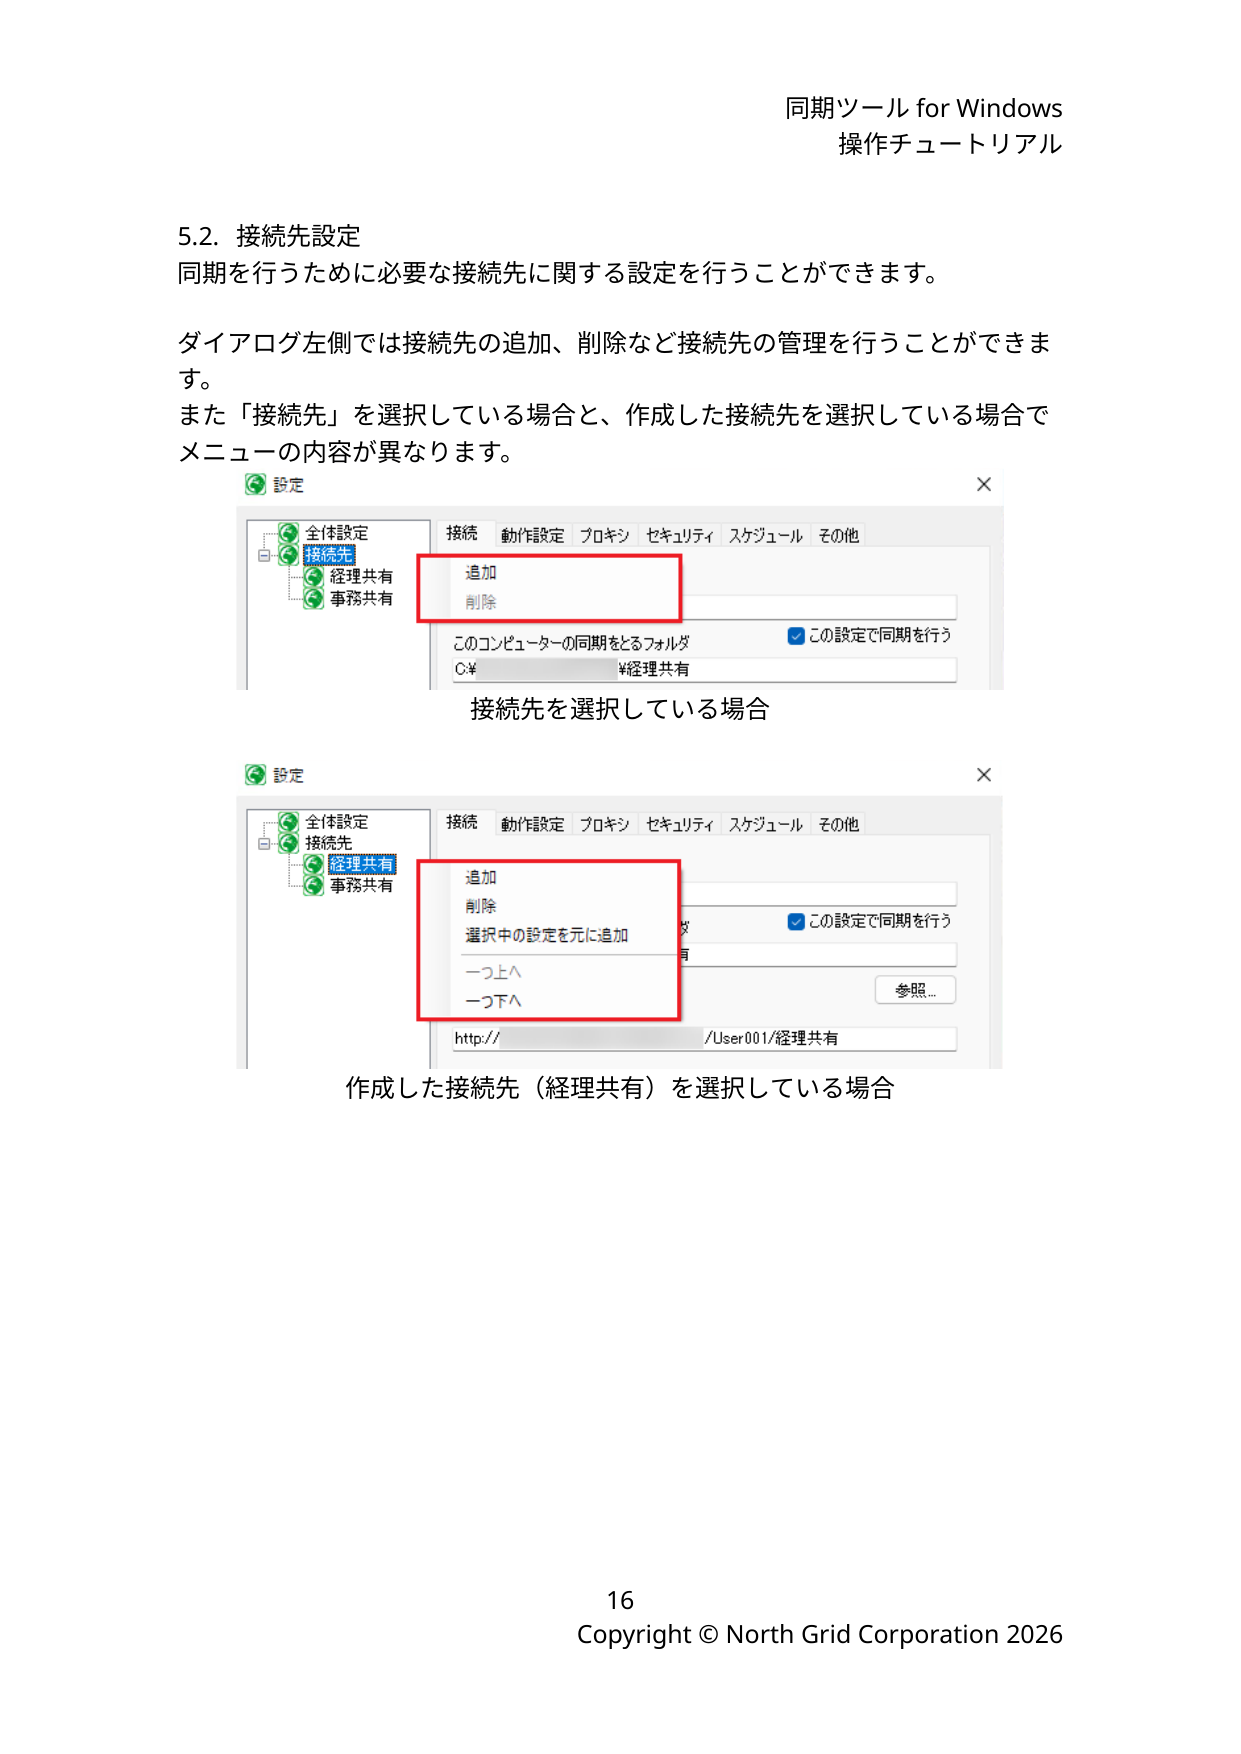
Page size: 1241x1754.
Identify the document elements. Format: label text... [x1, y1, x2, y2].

picture [236, 760, 1004, 1069]
text また「接続先」を選択している場合と、作成した接続先を選択している場合でメニューの内容が異なります。 [177, 396, 1063, 468]
text 接続先を選択している場合 [177, 689, 1063, 726]
text 同期を行うために必要な接続先に関する設定を行うことができます。 [177, 253, 1063, 289]
text ダイアログ左側では接続先の追加、削除など接続先の管理を行うことができます。 [177, 323, 1063, 396]
text 作成した接続先（経理共有）を選択している場合 [177, 1069, 1063, 1105]
subtitle 接続先設定 [177, 217, 1063, 253]
picture [236, 468, 1004, 690]
